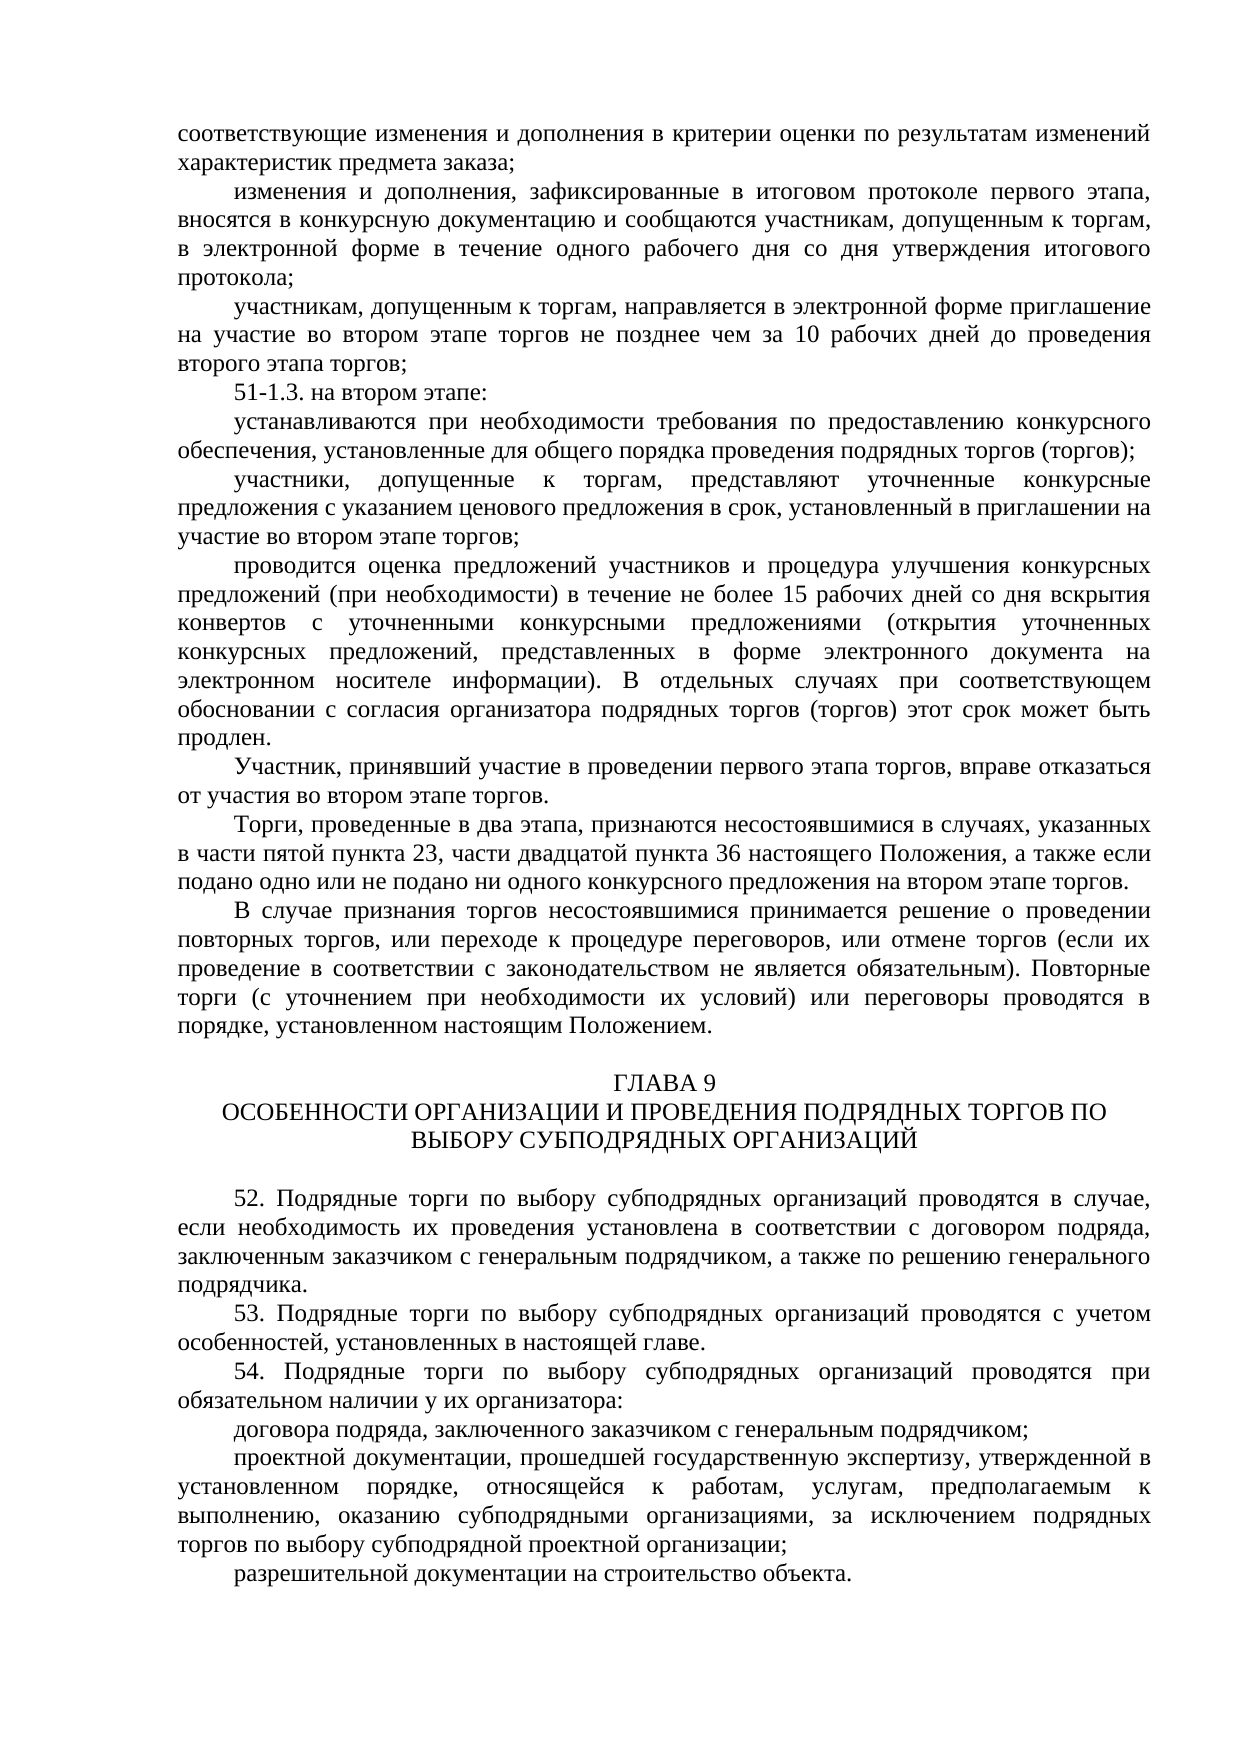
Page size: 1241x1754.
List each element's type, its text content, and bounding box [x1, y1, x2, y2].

text устанавливаются при необходимости требования по предоставлению конкурсного обеспечения, установленные для общего порядка проведения подрядных торгов (торгов); [177, 406, 1152, 463]
text В случае признания торгов несостоявшимися принимается решение о проведении повторных торгов, или переходе к процедуре переговоров, или отмене торгов (если их проведение в соответствии с законодательством не является обязательным). Повторные торги (с уточнением при необходимости их условий) или переговоры проводятся в порядке, установленном настоящим Положением. [177, 895, 1152, 1039]
text проектной документации, прошедшей государственную экспертизу, утвержденной в установленном порядке, относящейся к работам, услугам, предполагаемым к выполнению, оказанию субподрядными организациями, за исключением подрядных торгов по выбору субподрядной проектной организации; [177, 1442, 1152, 1557]
text договора подряда, заключенного заказчиком с генеральным подрядчиком; [177, 1414, 1152, 1442]
text участники, допущенные к торгам, представляют уточненные конкурсные предложения с указанием ценового предложения в срок, установленный в приглашении на участие во втором этапе торгов; [177, 464, 1152, 550]
text проводится оценка предложений участников и процедура улучшения конкурсных предложений (при необходимости) в течение не более 15 рабочих дней со дня вскрытия конвертов с уточненными конкурсными предложениями (открытия уточненных конкурсных предложений, представленных в форме электронного документа на электронном носителе информации). В отдельных случаях при соответствующем обосновании с согласия организатора подрядных торгов (торгов) этот срок может быть продлен. [177, 550, 1152, 751]
text разрешительной документации на строительство объекта. [177, 1558, 1152, 1586]
text 52. Подрядные торги по выбору субподрядных организаций проводятся в случае, если необходимость их проведения установлена в соответствии с договором подряда, заключенным заказчиком с генеральным подрядчиком, а также по решению генерального подрядчика. [177, 1183, 1152, 1298]
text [177, 118, 1152, 176]
text ОСОБЕННОСТИ ОРГАНИЗАЦИИ И ПРОВЕДЕНИЯ ПОДРЯДНЫХ ТОРГОВ ПО ВЫБОРУ СУБПОДРЯДНЫХ ОРГАНИЗАЦИЙ [177, 1097, 1152, 1154]
text 53. Подрядные торги по выбору субподрядных организаций проводятся с учетом особенностей, установленных в настоящей главе. [177, 1298, 1152, 1356]
text 54. Подрядные торги по выбору субподрядных организаций проводятся при обязательном наличии у их организатора: [177, 1356, 1152, 1413]
text участникам, допущенным к торгам, направляется в электронной форме приглашение на участие во втором этапе торгов не позднее чем за 10 рабочих дней до проведения второго этапа торгов; [177, 291, 1152, 377]
text Торги, проведенные в два этапа, признаются несостоявшимися в случаях, указанных в части пятой пункта 23, части двадцатой пункта 36 настоящего Положения, а также если подано одно или не подано ни одного конкурсного предложения на втором этапе торгов. [177, 809, 1152, 895]
text 51-1.3. на втором этапе: [177, 377, 1152, 406]
text изменения и дополнения, зафиксированные в итоговом протоколе первого этапа, вносятся в конкурсную документацию и сообщаются участникам, допущенным к торгам, в электронной форме в течение одного рабочего дня со дня утверждения итогового протокола; [177, 176, 1152, 291]
text ГЛАВА 9 [177, 1068, 1152, 1097]
text Участник, принявший участие в проведении первого этапа торгов, вправе отказаться от участия во втором этапе торгов. [177, 751, 1152, 809]
